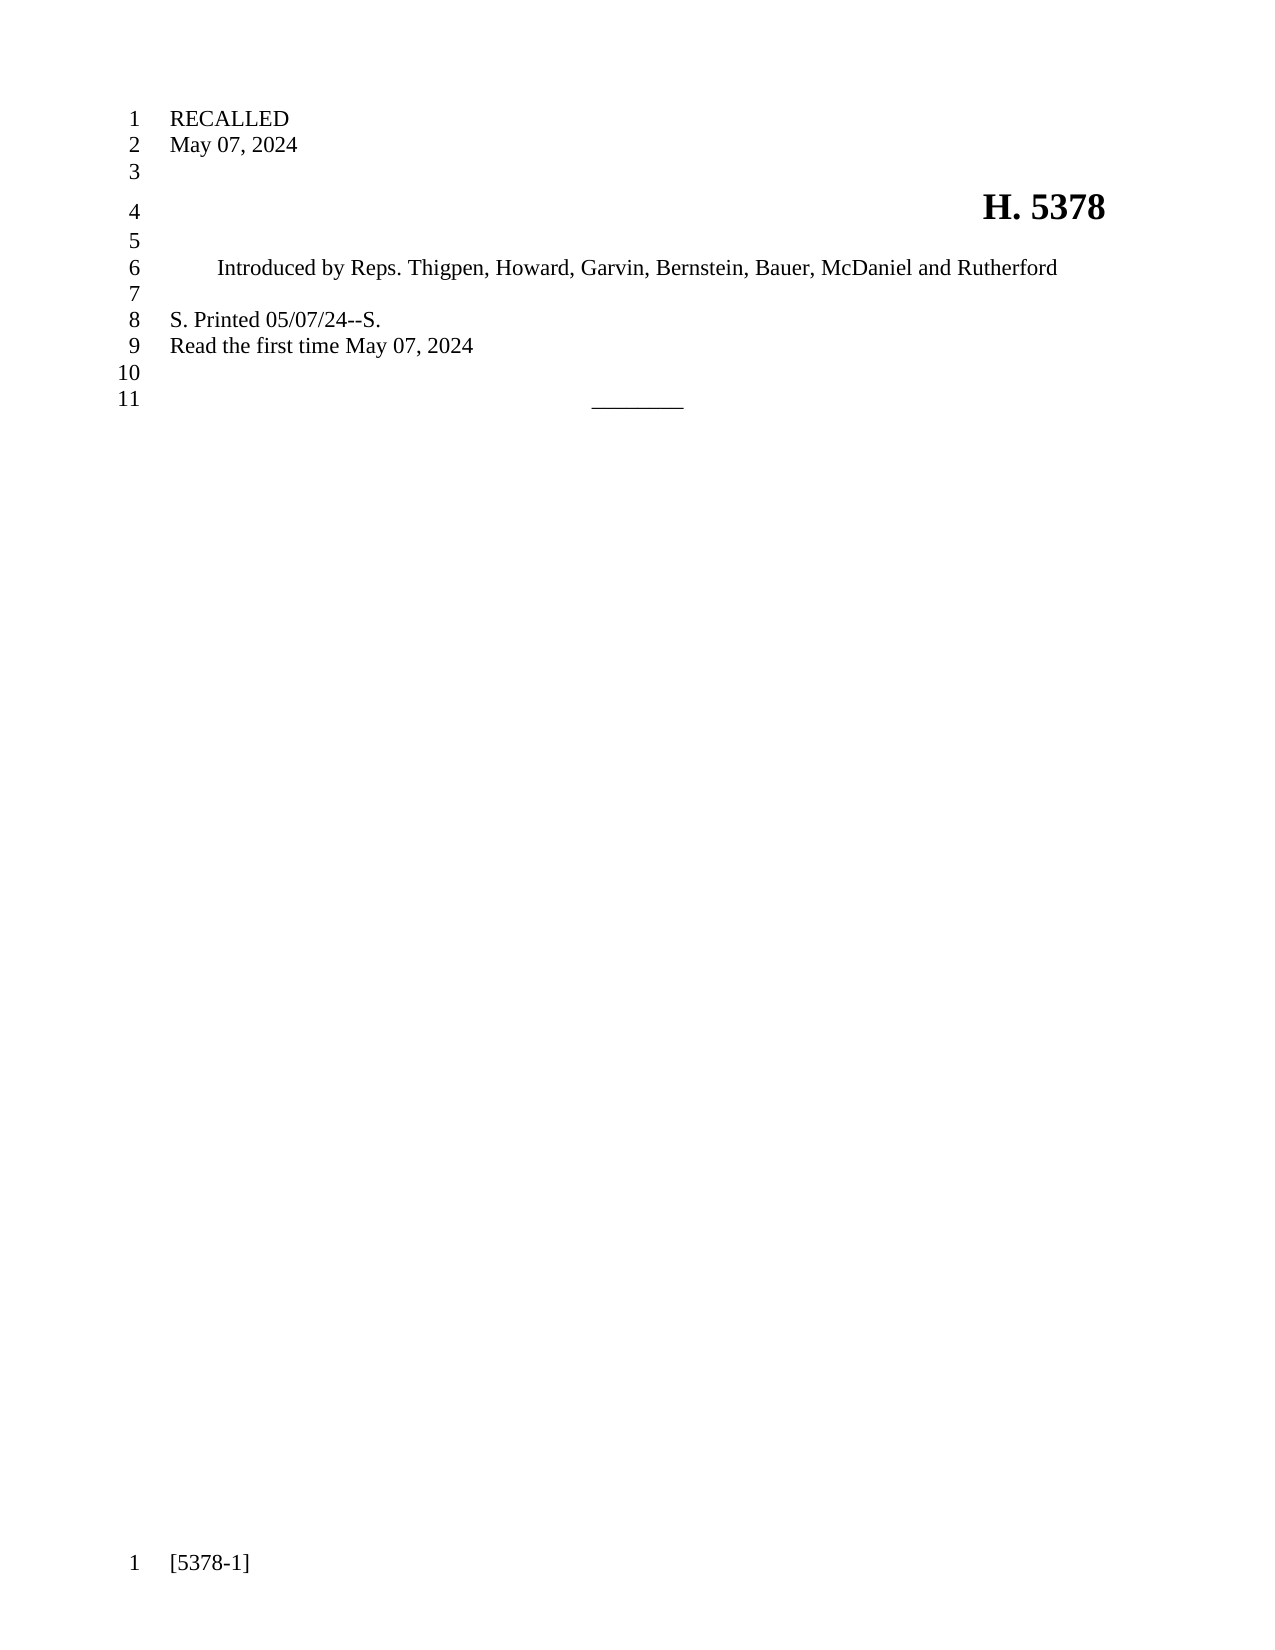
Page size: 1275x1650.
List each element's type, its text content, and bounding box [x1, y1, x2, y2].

text Read the first time [169, 333, 1106, 359]
text Introduced by [169, 253, 1106, 280]
text . Printed --. [169, 306, 1106, 333]
text ________ [169, 385, 1106, 412]
